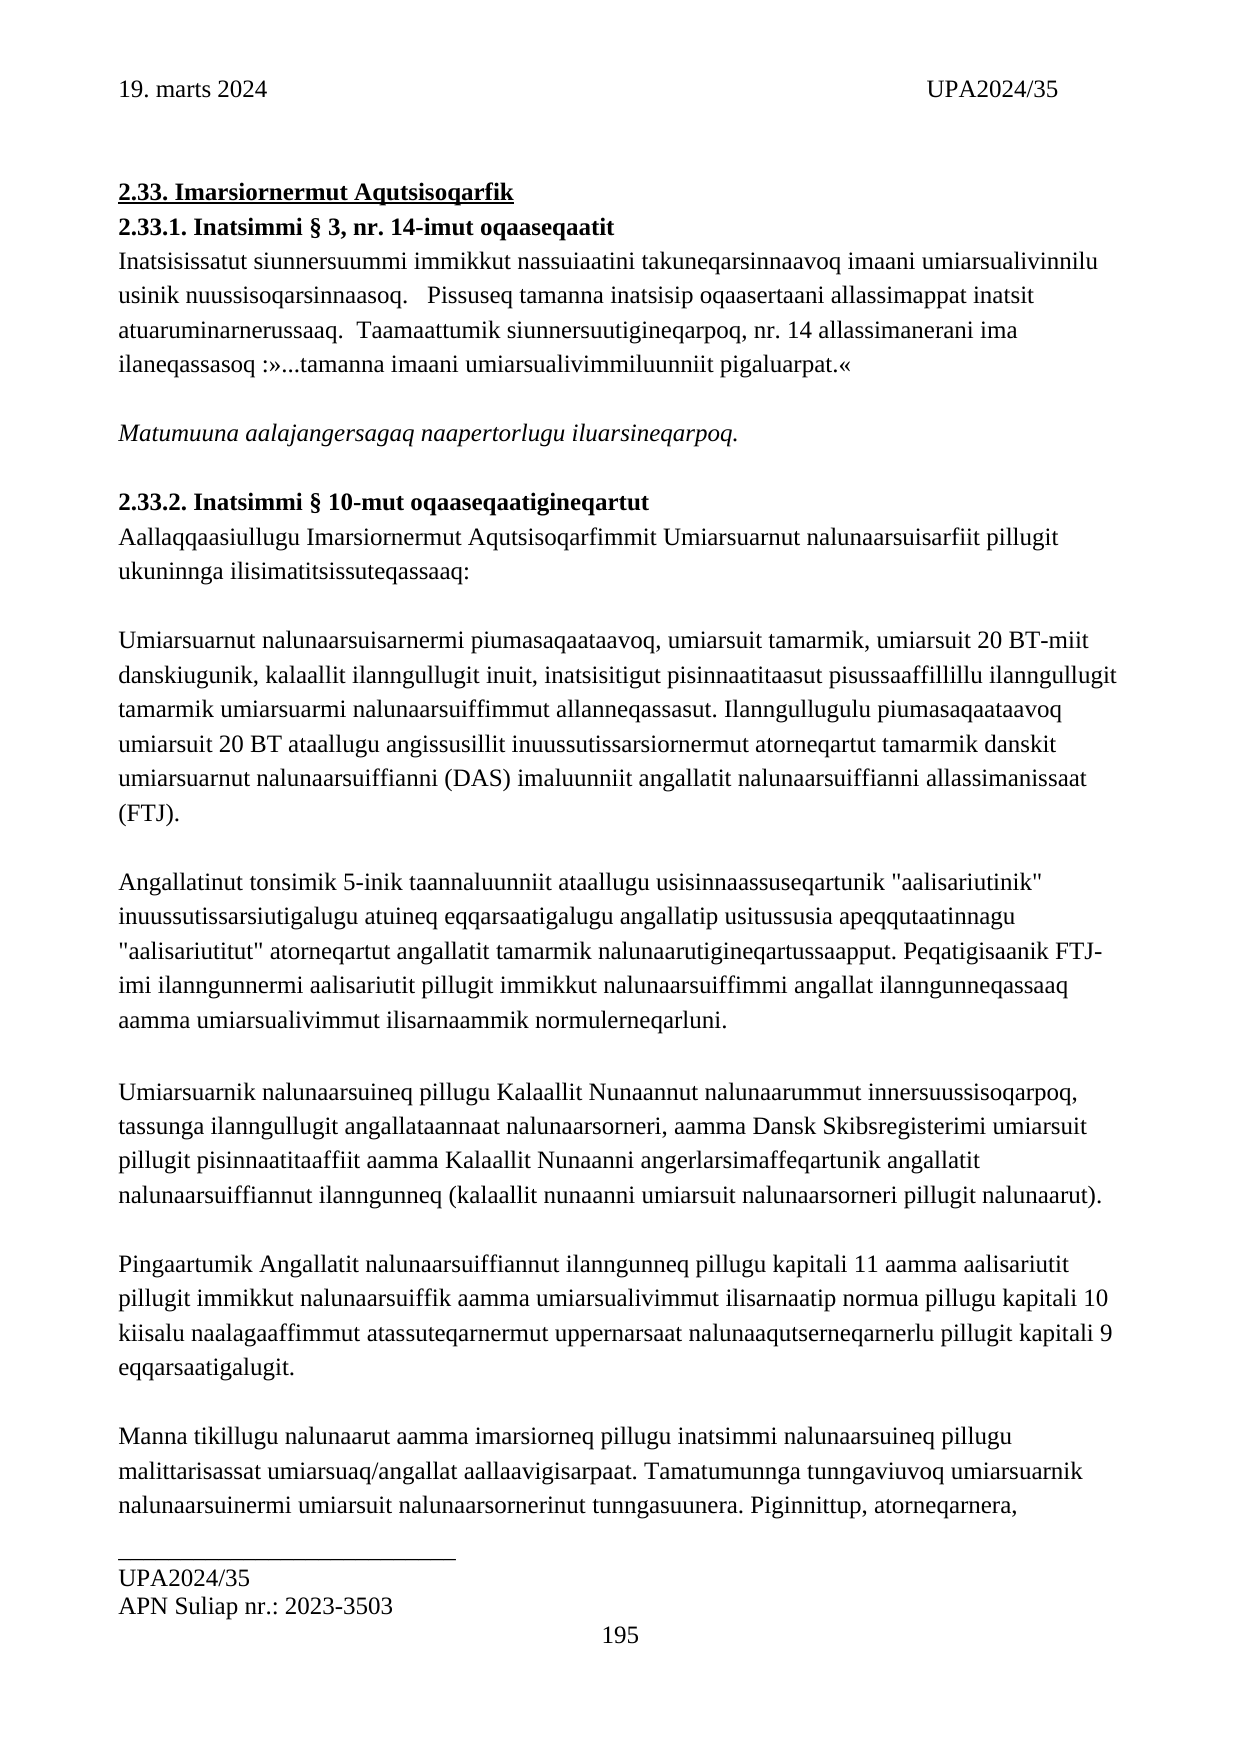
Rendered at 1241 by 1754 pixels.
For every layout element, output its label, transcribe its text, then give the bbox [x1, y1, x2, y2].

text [118, 1421, 1122, 1519]
text 2.33.1. Inatsimmi § 3, nr. 14-imut oqaaseqaatit [118, 212, 1122, 240]
text Umiarsuarnut nalunaarsuisarnermi piumasaqaataavoq, umiarsuit tamarmik, umiarsuit 20 BT-miit danskiugunik, kalaallit ilanngullugit inuit, inatsisitigut pisinnaatitaasut pisussaaffillillu ilanngullugit tamarmik umiarsuarmi nalunaarsuiffimmut allanneqassasut. Ilanngullugulu piumasaqaataavoq umiarsuit 20 BT ataallugu angissusillit inuussutissarsiornermut atorneqartut tamarmik danskit umiarsuarnut nalunaarsuiffianni (DAS) imaluunniit angallatit nalunaarsuiffianni allassimanissaat (FTJ). [118, 625, 1122, 827]
text Aallaqqaasiullugu Imarsiornermut Aqutsisoqarfimmit Umiarsuarnut nalunaarsuisarfiit pillugit ukuninnga ilisimatitsissuteqassaaq: [118, 522, 1122, 585]
text Inatsisissatut siunnersuummi immikkut nassuiaatini takuneqarsinnaavoq imaani umiarsualivinnilu usinik nuussisoqarsinnaasoq. Pissuseq tamanna inatsisip oqaasertaani allassimappat inatsit atuaruminarnerussaaq. Taamaattumik siunnersuutigineqarpoq, nr. 14 allassimanerani ima ilaneqassasoq :»...tamanna imaani umiarsualivimmiluunniit pigaluarpat.« [118, 246, 1122, 378]
text Matumuuna aalajangersagaq naapertorlugu iluarsineqarpoq. [118, 418, 1122, 447]
text 2.33. Imarsiornermut Aqutsisoqarfik [118, 177, 1122, 206]
text Umiarsuarnik nalunaarsuineq pillugu Kalaallit Nunaannut nalunaarummut innersuussisoqarpoq, tassunga ilanngullugit angallataannaat nalunaarsorneri, aamma Dansk Skibsregisterimi umiarsuit pillugit pisinnaatitaaffiit aamma Kalaallit Nunaanni angerlarsimaffeqartunik angallatit nalunaarsuiffiannut ilanngunneq (kalaallit nunaanni umiarsuit nalunaarsorneri pillugit nalunaarut). [118, 1077, 1122, 1209]
text Angallatinut tonsimik 5-inik taannaluunniit ataallugu usisinnaassuseqartunik "aalisariutinik" inuussutissarsiutigalugu atuineq eqqarsaatigalugu angallatip usitussusia apeqqutaatinnagu "aalisariutitut" atorneqartut angallatit tamarmik nalunaarutigineqartussaapput. Peqatigisaanik FTJ-imi ilanngunnermi aalisariutit pillugit immikkut nalunaarsuiffimmi angallat ilanngunneqassaaq aamma umiarsualivimmut ilisarnaammik normulerneqarluni. [118, 867, 1122, 1033]
text 2.33.2. Inatsimmi § 10-mut oqaaseqaatigineqartut [118, 487, 1122, 516]
text Pingaartumik Angallatit nalunaarsuiffiannut ilanngunneq pillugu kapitali 11 aamma aalisariutit pillugit immikkut nalunaarsuiffik aamma umiarsualivimmut ilisarnaatip normua pillugu kapitali 10 kiisalu naalagaaffimmut atassuteqarnermut uppernarsaat nalunaaqutserneqarnerlu pillugit kapitali 9 eqqarsaatigalugit. [118, 1249, 1122, 1381]
